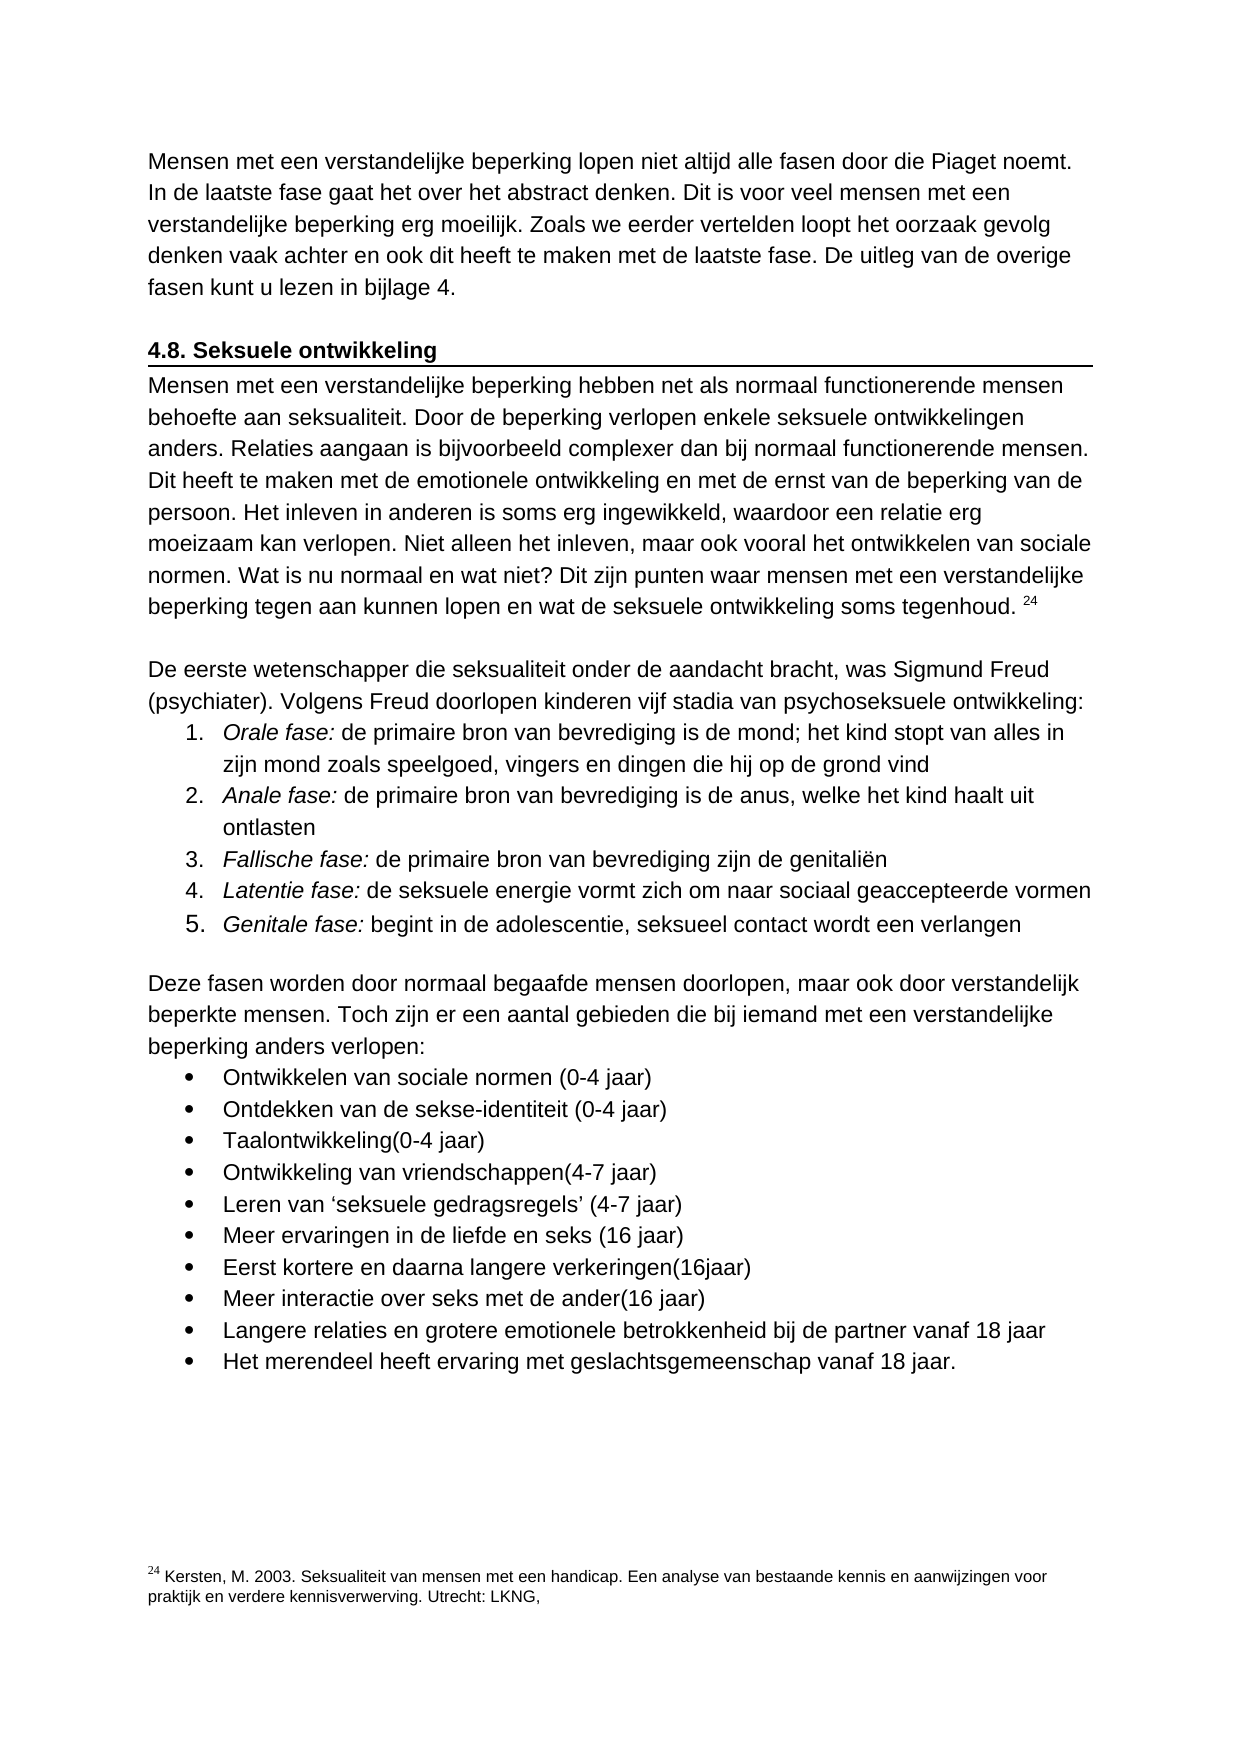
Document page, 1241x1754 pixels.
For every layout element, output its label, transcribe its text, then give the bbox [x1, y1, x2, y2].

list Ontwikkelen van sociale normen (0-4 jaar) [185, 1064, 1093, 1091]
list Meer interactie over seks met de ander(16 jaar) [185, 1285, 1093, 1312]
list Anale fase: de primaire bron van bevrediging is de anus, welke het kind haalt uit ontlasten [185, 782, 1093, 840]
list Eerst kortere en daarna langere verkeringen(16jaar) [185, 1254, 1093, 1280]
list Taalontwikkeling(0-4 jaar) [185, 1127, 1093, 1154]
list Genitale fase: begint in de adolescentie, seksueel contact wordt een verlangen [185, 909, 1093, 937]
text Deze fasen worden door normaal begaafde mensen doorlopen, maar ook door verstandelijk beperkte mensen. Toch zijn er een aantal gebieden die bij iemand met een verstandelijke beperking anders verlopen: [148, 969, 1093, 1059]
list Fallische fase: de primaire bron van bevrediging zijn de genitaliën [185, 846, 1093, 872]
text Mensen met een verstandelijke beperking lopen niet altijd alle fasen door die Piaget noemt. In de laatste fase gaat het over het abstract denken. Dit is voor veel mensen met een verstandelijke beperking erg moeilijk. Zoals we eerder vertelden loopt het oorzaak gevolg denken vaak achter en ook dit heeft te maken met de laatste fase. De uitleg van de overige fasen kunt u lezen in bijlage 4. [148, 148, 1093, 300]
list Ontdekken van de sekse-identiteit (0-4 jaar) [185, 1096, 1093, 1122]
list Latentie fase: de seksuele energie vormt zich om naar sociaal geaccepteerde vormen [185, 877, 1093, 903]
text De eerste wetenschapper die seksualiteit onder de aandacht bracht, was Sigmund Freud (psychiater). Volgens Freud doorlopen kinderen vijf stadia van psychoseksuele ontwikkeling: [148, 656, 1093, 714]
subtitle Seksuele ontwikkeling [148, 337, 1093, 365]
list Orale fase: de primaire bron van bevrediging is de mond; het kind stopt van alles in zijn mond zoals speelgoed, vingers en dingen die hij op de grond vind [185, 719, 1093, 777]
list Het merendeel heeft ervaring met geslachtsgemeenschap vanaf 18 jaar. [185, 1348, 1093, 1375]
list Leren van ‘seksuele gedragsregels’ (4-7 jaar) [185, 1191, 1093, 1217]
text Mensen met een verstandelijke beperking hebben net als normaal functionerende mensen behoefte aan seksualiteit. Door de beperking verlopen enkele seksuele ontwikkelingen anders. Relaties aangaan is bijvoorbeeld complexer dan bij normaal functionerende mensen. Dit heeft te maken met de emotionele ontwikkeling en met de ernst van de beperking van de persoon. Het inleven in anderen is soms erg ingewikkeld, waardoor een relatie erg moeizaam kan verlopen. Niet alleen het inleven, maar ook vooral het ontwikkelen van sociale normen. Wat is nu normaal en wat niet? Dit zijn punten waar mensen met een verstandelijke beperking tegen aan kunnen lopen en wat de seksuele ontwikkeling soms tegenhoud. [148, 372, 1093, 619]
list Langere relaties en grotere emotionele betrokkenheid bij de partner vanaf 18 jaar [185, 1317, 1093, 1343]
list Ontwikkeling van vriendschappen(4-7 jaar) [185, 1159, 1093, 1185]
list Meer ervaringen in de liefde en seks (16 jaar) [185, 1222, 1093, 1248]
